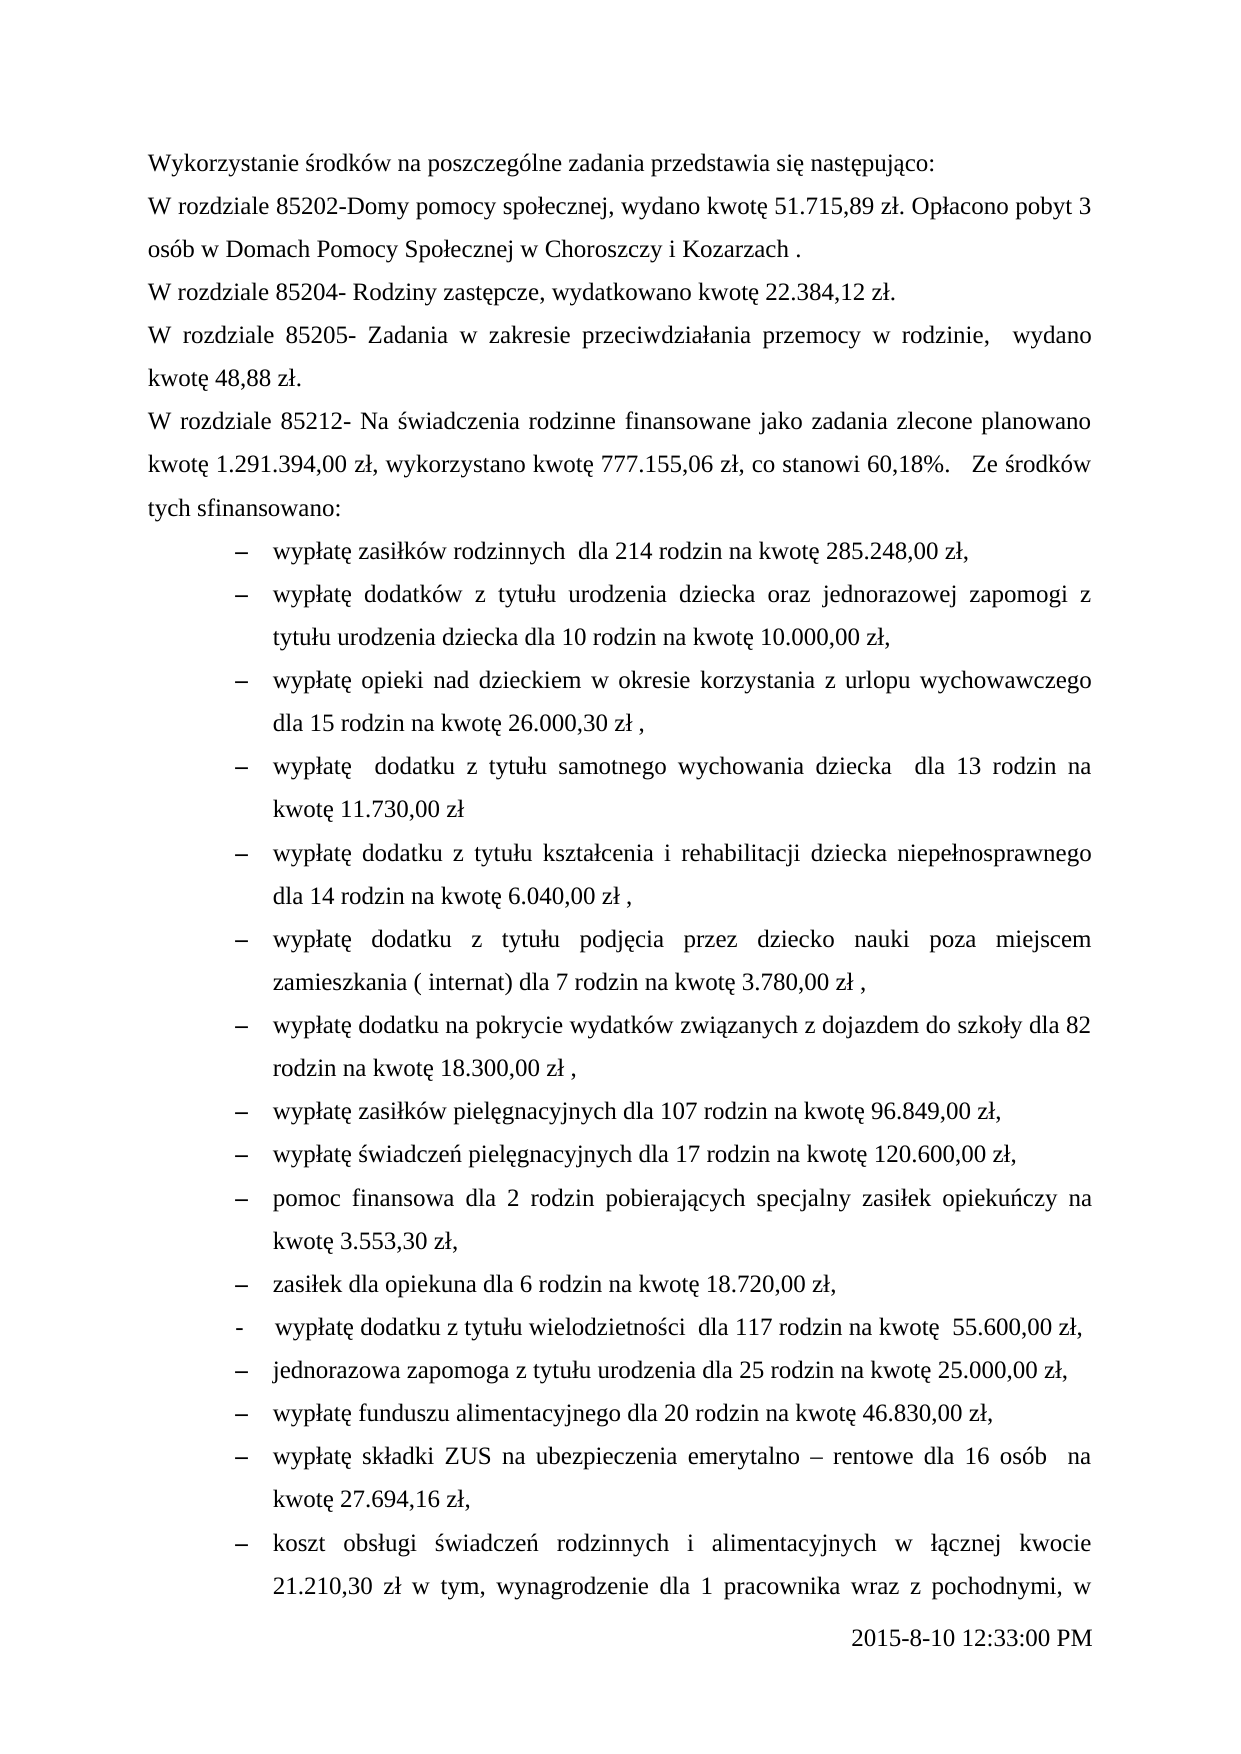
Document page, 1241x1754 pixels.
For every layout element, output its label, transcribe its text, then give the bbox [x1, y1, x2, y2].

list jednorazowa zapomoga z tytułu urodzenia dla 25 rodzin na kwotę 25.000,00 zł, [235, 1355, 1092, 1384]
list wypłatę dodatku z tytułu podjęcia przez dziecko nauki poza miejscem zamieszkania ( internat) dla 7 rodzin na kwotę 3.780,00 zł , [235, 924, 1092, 996]
list wypłatę dodatku z tytułu kształcenia i rehabilitacji dziecka niepełnosprawnego dla 14 rodzin na kwotę 6.040,00 zł , [235, 838, 1092, 909]
text W rozdziale 85212- Na świadczenia rodzinne finansowane jako zadania zlecone planowano kwotę 1.291.394,00 zł, wykorzystano kwotę 777.155,06 zł, co stanowi 60,18%. Ze środków tych sfinansowano: [148, 406, 1092, 521]
list zasiłek dla opiekuna dla 6 rodzin na kwotę 18.720,00 zł, [235, 1269, 1092, 1298]
list wypłatę funduszu alimentacyjnego dla 20 rodzin na kwotę 46.830,00 zł, [235, 1398, 1092, 1427]
list wypłatę świadczeń pielęgnacyjnych dla 17 rodzin na kwotę 120.600,00 zł, [235, 1139, 1092, 1168]
text W rozdziale 85204- Rodziny zastępcze, wydatkowano kwotę 22.384,12 zł. [148, 277, 1092, 306]
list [235, 1528, 1092, 1599]
list wypłatę zasiłków pielęgnacyjnych dla 107 rodzin na kwotę 96.849,00 zł, [235, 1096, 1092, 1125]
list pomoc finansowa dla 2 rodzin pobierających specjalny zasiłek opiekuńczy na kwotę 3.553,30 zł, [235, 1183, 1092, 1254]
list wypłatę składki ZUS na ubezpieczenia emerytalno – rentowe dla 16 osób na kwotę 27.694,16 zł, [235, 1441, 1092, 1513]
list wypłatę opieki nad dzieckiem w okresie korzystania z urlopu wychowawczego dla 15 rodzin na kwotę 26.000,30 zł , [235, 665, 1092, 737]
text W rozdziale 85205- Zadania w zakresie przeciwdziałania przemocy w rodzinie, wydano kwotę 48,88 zł. [148, 320, 1092, 392]
text W rozdziale 85202-Domy pomocy społecznej, wydano kwotę 51.715,89 zł. Opłacono pobyt 3 osób w Domach Pomocy Społecznej w Choroszczy i Kozarzach . [148, 191, 1092, 263]
text - wypłatę dodatku z tytułu wielodzietności dla 117 rodzin na kwotę 55.600,00 zł, [148, 1312, 1092, 1341]
list wypłatę dodatków z tytułu urodzenia dziecka oraz jednorazowej zapomogi z tytułu urodzenia dziecka dla 10 rodzin na kwotę 10.000,00 zł, [235, 579, 1092, 651]
list wypłatę zasiłków rodzinnych dla 214 rodzin na kwotę 285.248,00 zł, [235, 536, 1092, 564]
text Wykorzystanie środków na poszczególne zadania przedstawia się następująco: [148, 148, 1092, 176]
list wypłatę dodatku z tytułu samotnego wychowania dziecka dla 13 rodzin na kwotę 11.730,00 zł [235, 751, 1092, 823]
list wypłatę dodatku na pokrycie wydatków związanych z dojazdem do szkoły dla 82 rodzin na kwotę 18.300,00 zł , [235, 1010, 1092, 1082]
